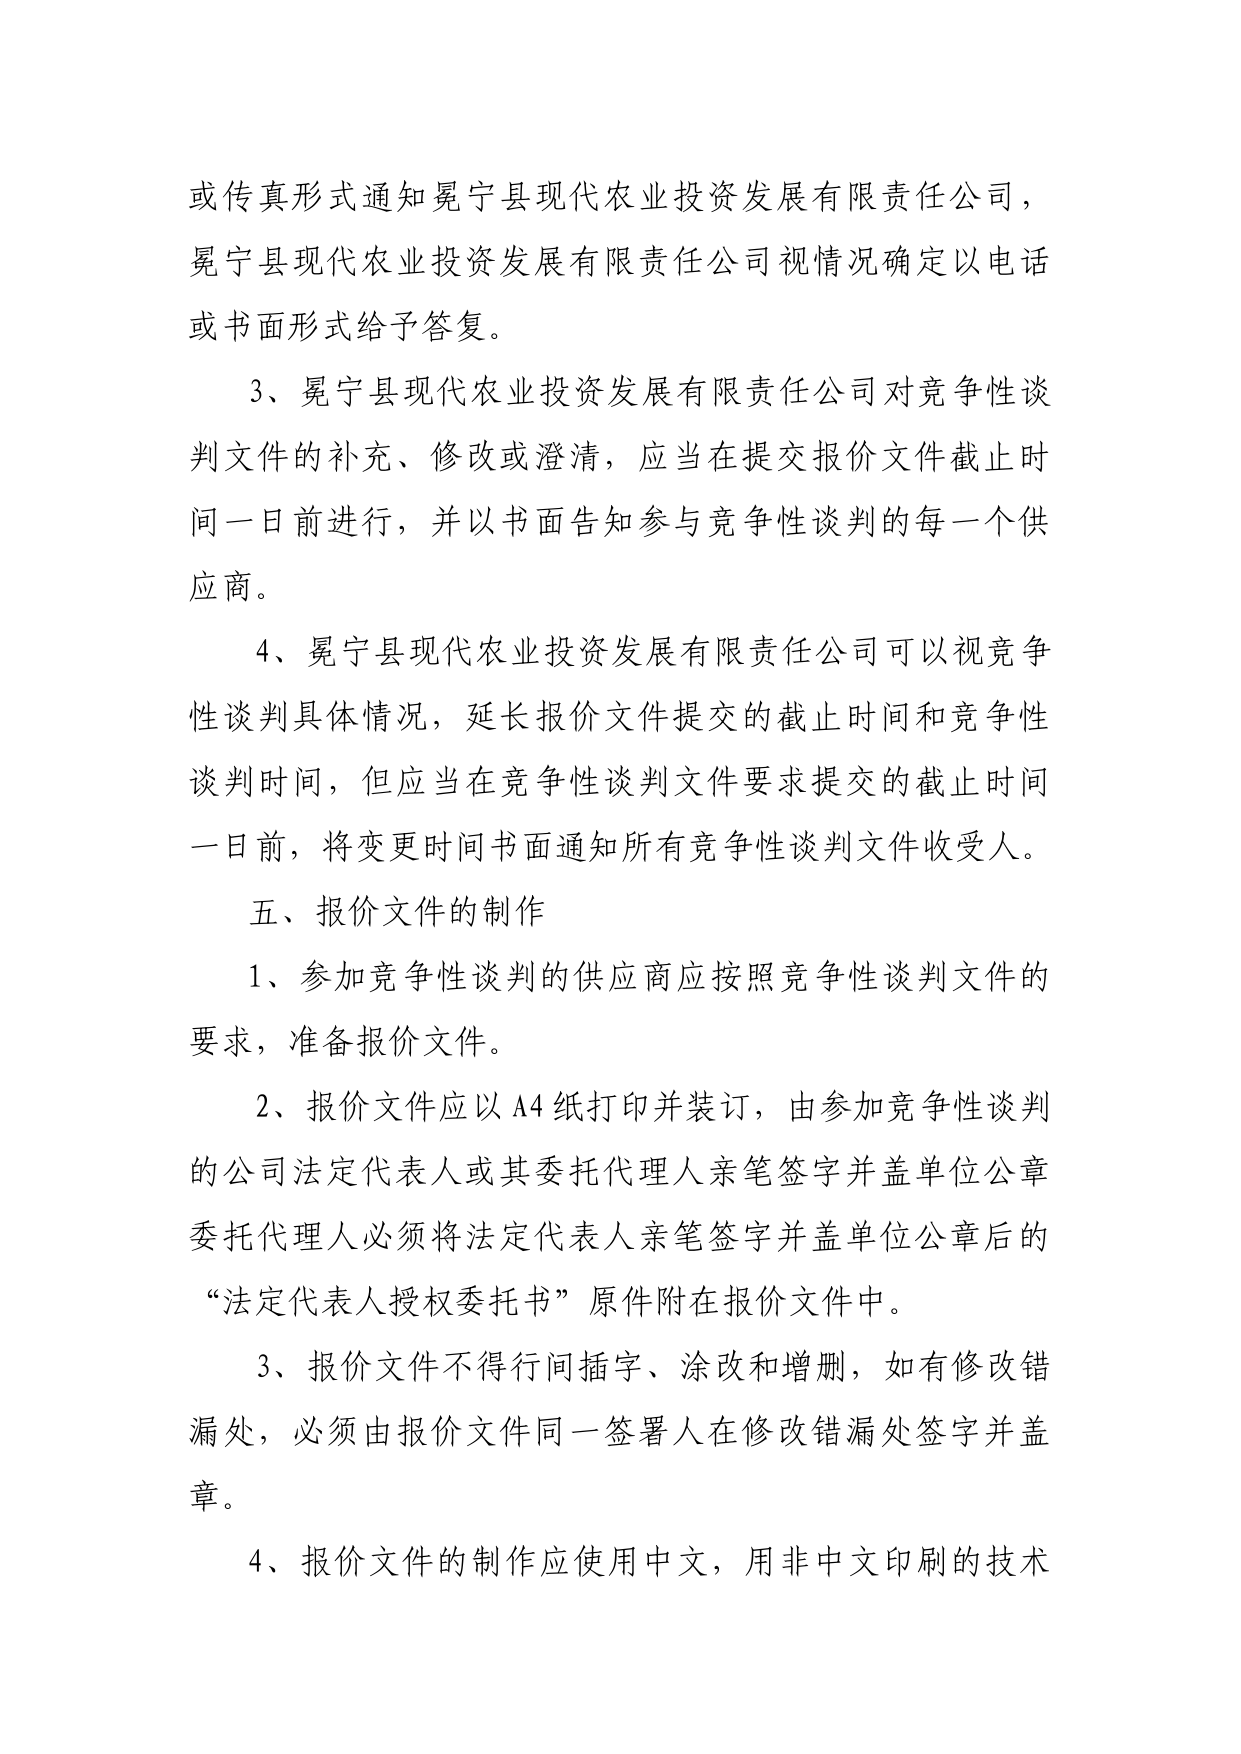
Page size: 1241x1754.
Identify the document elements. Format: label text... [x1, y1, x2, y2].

text 3、报价文件不得行间插字、涂改和增删，如有修改错漏处，必须由报价文件同一签署人在修改错漏处签字并盖章。 [187, 1332, 1053, 1527]
text 3、冕宁县现代农业投资发展有限责任公司对竞争性谈判文件的补充、修改或澄清，应当在提交报价文件截止时间一日前进行，并以书面告知参与竞争性谈判的每一个供应商。 [187, 357, 1053, 617]
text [187, 162, 1053, 357]
text 4、冕宁县现代农业投资发展有限责任公司可以视竞争性谈判具体情况，延长报价文件提交的截止时间和竞争性谈判时间，但应当在竞争性谈判文件要求提交的截止时间一日前，将变更时间书面通知所有竞争性谈判文件收受人。 [187, 617, 1053, 877]
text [187, 1527, 1053, 1592]
text 2、报价文件应以A4纸打印并装订，由参加竞争性谈判的公司法定代表人或其委托代理人亲笔签字并盖单位公章。委托代理人必须将法定代表人亲笔签字并盖单位公章后的“法定代表人授权委托书”原件附在报价文件中。 [187, 1072, 1053, 1332]
text 五、报价文件的制作 [187, 877, 1053, 942]
text 1、参加竞争性谈判的供应商应按照竞争性谈判文件的要求，准备报价文件。 [187, 942, 1053, 1072]
